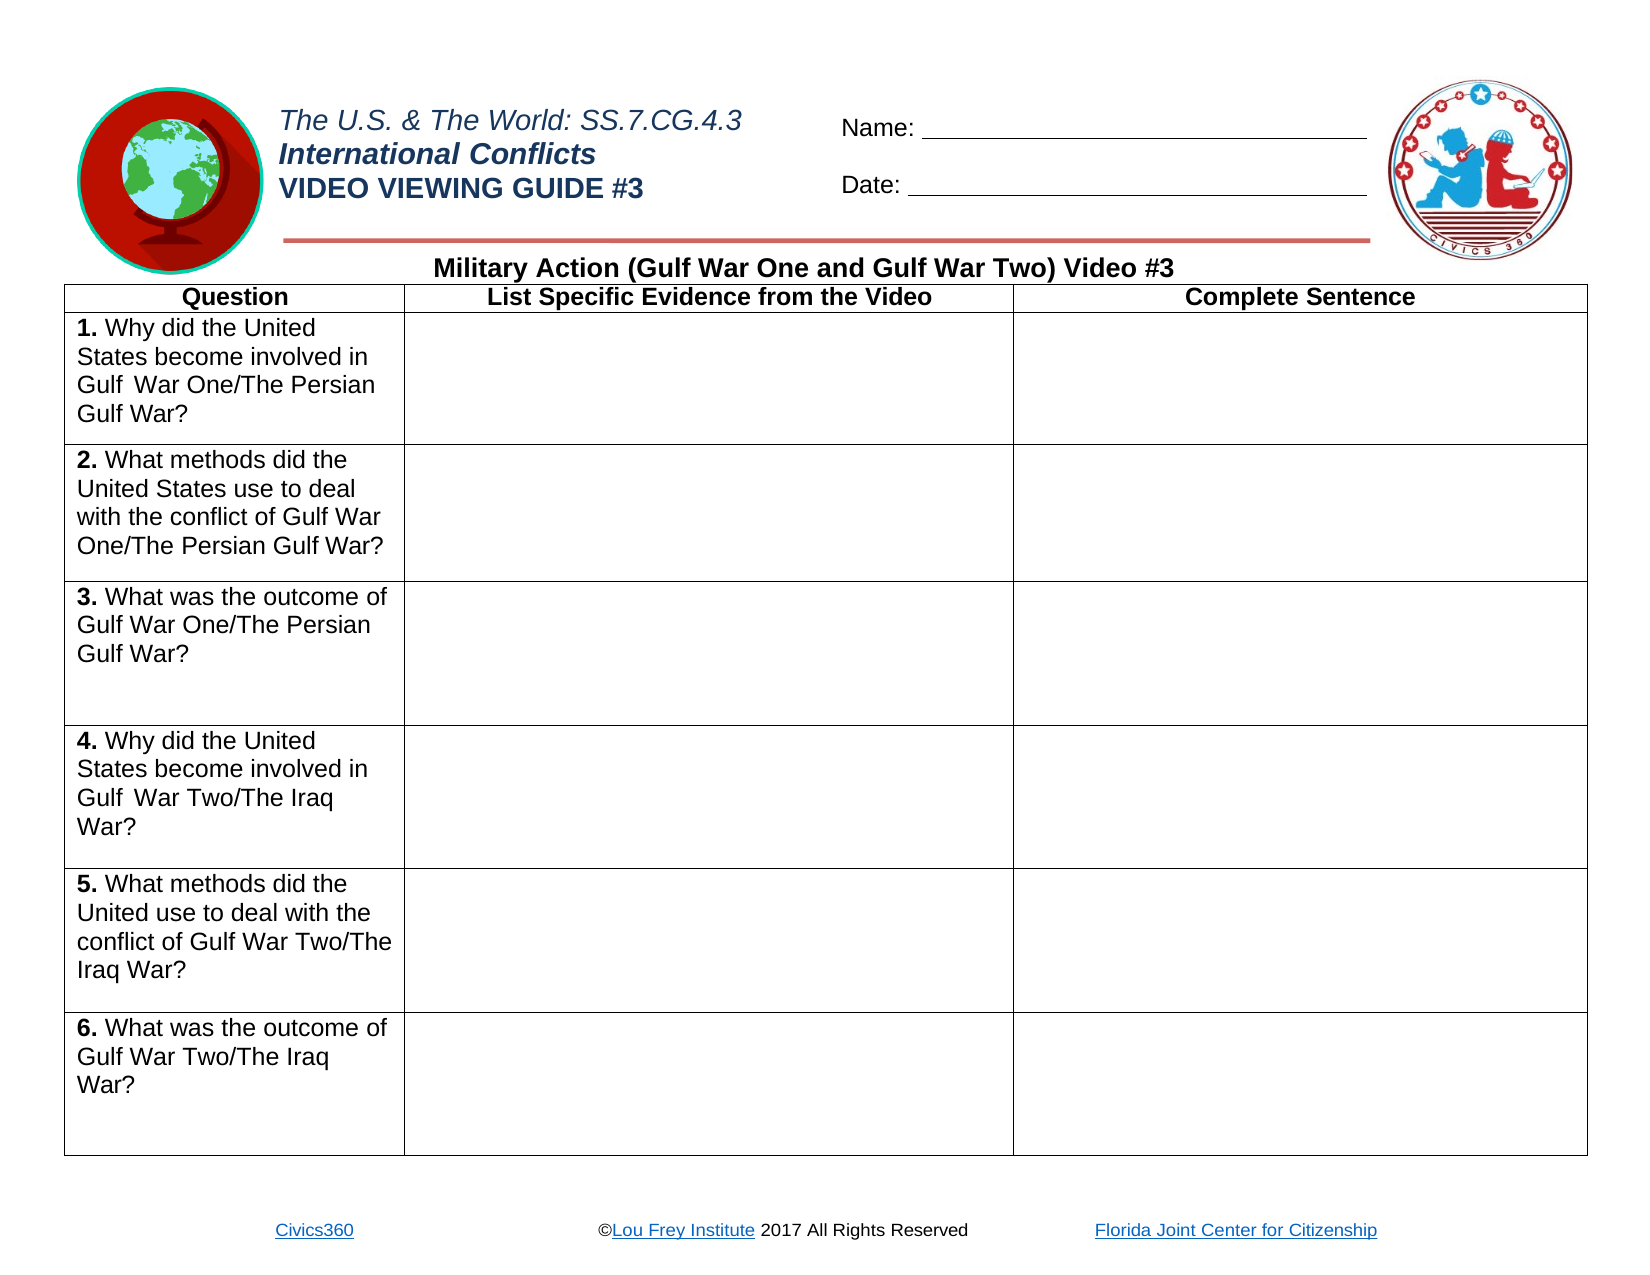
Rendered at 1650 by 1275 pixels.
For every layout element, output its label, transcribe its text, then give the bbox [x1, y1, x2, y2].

text The U.S. & The World: SS.7.CG.4.3 [278, 103, 751, 137]
title International Conflicts [278, 137, 751, 172]
table_cell 2. What methods did the United States use to deal with the conflict of Gulf War One/The Persian Gulf War? [65, 445, 404, 581]
table_cell [1014, 869, 1587, 1012]
picture [76, 86, 264, 275]
text Name: Date: [841, 113, 1367, 198]
table_cell 6. What was the outcome of Gulf War Two/The Iraq War? [65, 1013, 404, 1155]
table_cell 3. What was the outcome of Gulf War One/The Persian Gulf War? [65, 582, 404, 724]
table_cell [405, 582, 1013, 724]
table_cell 4. Why did the United States become involved in Gulf War Two/The Iraq War? [65, 726, 404, 868]
text Military Action (Gulf War One and Gulf War Two) Video #3 [52, 252, 1555, 283]
table_cell [1014, 1013, 1587, 1155]
table_header Complete Sentence [1014, 285, 1587, 312]
table_cell [405, 313, 1013, 444]
text VIDEO VIEWING GUIDE #3 [278, 172, 751, 205]
table_cell [405, 726, 1013, 868]
table_cell 1. Why did the United States become involved in Gulf War One/The Persian Gulf War? [65, 313, 404, 444]
table_cell [405, 445, 1013, 581]
table_cell [1014, 313, 1587, 444]
table_cell [1014, 582, 1587, 724]
text Civics360 ©Lou Frey Institute 2017 All Rights Reserved Florida Joint Center for Citizenship [52, 1220, 1600, 1240]
table_cell 5. What methods did the United use to deal with the conflict of Gulf War Two/The Iraq War? [65, 869, 404, 1012]
table_header Question [65, 285, 404, 312]
picture [1386, 76, 1573, 264]
table_cell [405, 1013, 1013, 1155]
table_cell [1014, 445, 1587, 581]
table_cell [405, 869, 1013, 1012]
table_header List Specific Evidence from the Video [405, 285, 1013, 312]
table_cell [1014, 726, 1587, 868]
